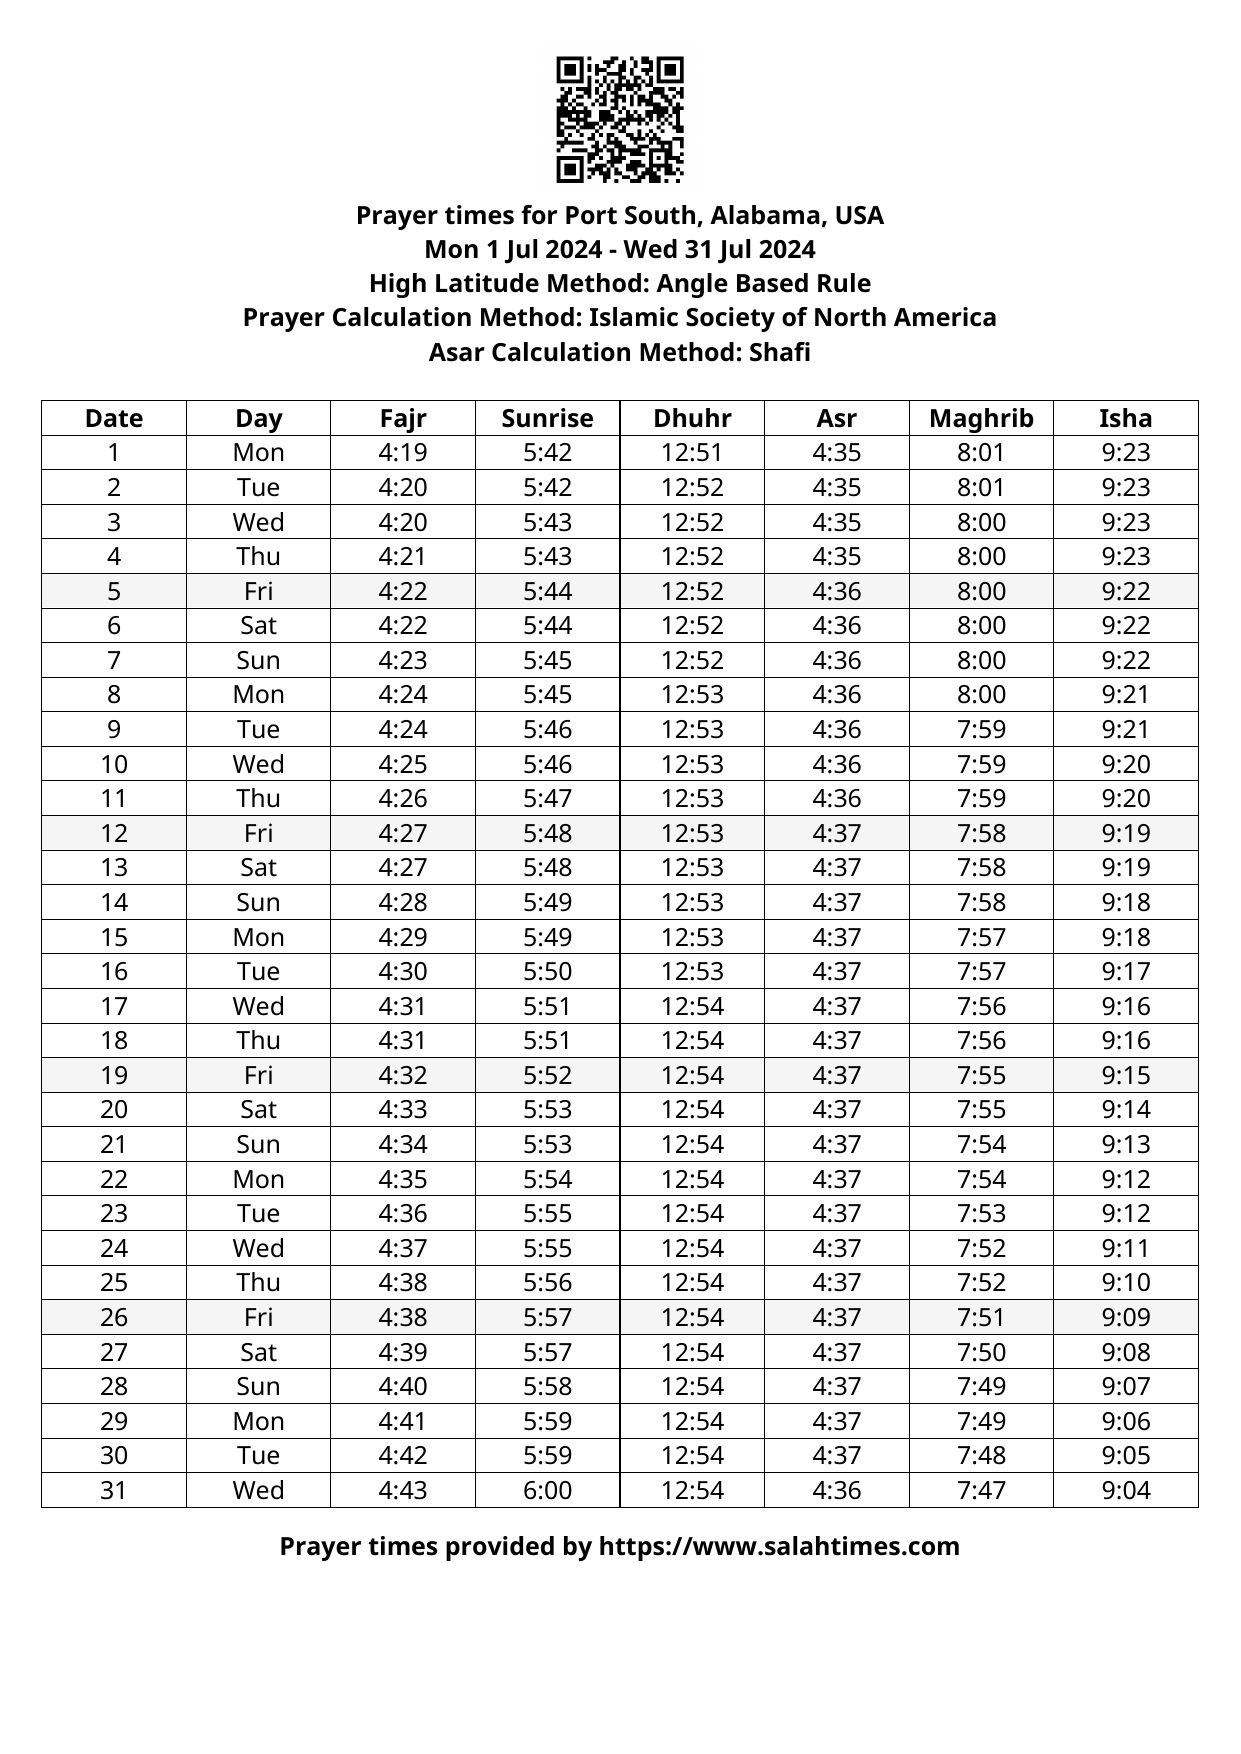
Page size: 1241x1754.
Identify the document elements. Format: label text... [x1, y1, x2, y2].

table_cell 9:23 [1054, 436, 1198, 469]
table_cell 22 [42, 1162, 186, 1195]
table_cell 7:54 [910, 1127, 1053, 1161]
table_cell 12:54 [621, 1335, 764, 1368]
table_cell 4:37 [765, 885, 909, 919]
table_cell 9:17 [1054, 954, 1198, 988]
table_cell 4:35 [765, 505, 909, 538]
table_cell 21 [42, 1127, 186, 1161]
table_cell 12:52 [621, 470, 764, 504]
table_cell 4:39 [331, 1335, 475, 1368]
table_cell 9:19 [1054, 816, 1198, 849]
table_cell 5:53 [476, 1127, 619, 1161]
table_cell 12:54 [621, 1127, 764, 1161]
table_cell 4:36 [765, 678, 909, 711]
table_cell 7:57 [910, 954, 1053, 988]
table_cell 15 [42, 920, 186, 953]
table_cell 8:01 [910, 470, 1053, 504]
table_cell 12:52 [621, 574, 764, 607]
table_cell Fri [187, 816, 330, 849]
table_cell 8:00 [910, 643, 1053, 677]
table_cell 5:59 [476, 1439, 619, 1472]
table_cell 4:37 [765, 920, 909, 953]
table_cell 8:00 [910, 539, 1053, 573]
table_cell Tue [187, 712, 330, 746]
table_cell 7:57 [910, 920, 1053, 953]
table_cell 5:44 [476, 609, 619, 642]
picture [542, 41, 699, 198]
table_cell Wed [187, 1473, 330, 1507]
table_cell 12:52 [621, 539, 764, 573]
table_cell 4:27 [331, 816, 475, 849]
table_cell Mon [187, 1404, 330, 1437]
table_cell 30 [42, 1439, 186, 1472]
table_cell 29 [42, 1404, 186, 1437]
table_cell 26 [42, 1300, 186, 1334]
table_cell 28 [42, 1369, 186, 1403]
table_cell 12:54 [621, 1473, 764, 1507]
table_cell 4:41 [331, 1404, 475, 1437]
table_cell 4:35 [765, 539, 909, 573]
table_cell 4:34 [331, 1127, 475, 1161]
table_cell 12:53 [621, 851, 764, 884]
table_cell 9:20 [1054, 747, 1198, 780]
table_cell 20 [42, 1093, 186, 1126]
table_cell Thu [187, 1266, 330, 1299]
table_cell 27 [42, 1335, 186, 1368]
table_cell 12:53 [621, 954, 764, 988]
table_cell 4:37 [765, 1335, 909, 1368]
text Mon 1 Jul 2024 - Wed 31 Jul 2024 [42, 232, 1198, 266]
table_cell 5:49 [476, 885, 619, 919]
table_cell 9:14 [1054, 1093, 1198, 1126]
table_cell Sat [187, 1093, 330, 1126]
table_cell 17 [42, 989, 186, 1022]
table_cell 4:32 [331, 1058, 475, 1092]
table_cell Wed [187, 747, 330, 780]
table_cell 6 [42, 609, 186, 642]
table_cell 7:56 [910, 1024, 1053, 1057]
table_cell 7:58 [910, 851, 1053, 884]
table_cell 7:49 [910, 1404, 1053, 1437]
table_cell 5:57 [476, 1300, 619, 1334]
text Prayer Calculation Method: Islamic Society of North America [42, 300, 1198, 334]
table_cell 4:36 [765, 1473, 909, 1507]
table_cell 7:55 [910, 1093, 1053, 1126]
table_cell 11 [42, 781, 186, 815]
table_cell 5:49 [476, 920, 619, 953]
table_cell 3 [42, 505, 186, 538]
table_header Asr [765, 401, 909, 434]
table_cell 7:54 [910, 1162, 1053, 1195]
table_cell 8:00 [910, 678, 1053, 711]
table_cell 9:12 [1054, 1196, 1198, 1230]
table_cell 4:26 [331, 781, 475, 815]
table_cell 7:52 [910, 1266, 1053, 1299]
table_cell 4:36 [331, 1196, 475, 1230]
table_cell 9:08 [1054, 1335, 1198, 1368]
table_cell 4:36 [765, 609, 909, 642]
table_cell 7:53 [910, 1196, 1053, 1230]
table_cell 4:38 [331, 1266, 475, 1299]
table_cell 12:54 [621, 1404, 764, 1437]
table_cell 1 [42, 436, 186, 469]
table_cell 7:56 [910, 989, 1053, 1022]
table_cell Sat [187, 851, 330, 884]
table_cell 7:59 [910, 781, 1053, 815]
table_cell 12:53 [621, 816, 764, 849]
table_cell 9:21 [1054, 712, 1198, 746]
table_cell 8:00 [910, 505, 1053, 538]
table_cell 4:20 [331, 505, 475, 538]
table_cell 4:33 [331, 1093, 475, 1126]
table_cell 7:52 [910, 1231, 1053, 1264]
table_cell 12:54 [621, 1266, 764, 1299]
table_cell 8 [42, 678, 186, 711]
table_cell 12:54 [621, 1058, 764, 1092]
table_cell 4:37 [765, 1196, 909, 1230]
text Asar Calculation Method: Shafi [42, 334, 1198, 368]
table_cell 5:55 [476, 1196, 619, 1230]
table_cell 2 [42, 470, 186, 504]
table_cell 9:22 [1054, 609, 1198, 642]
table_cell 7:58 [910, 816, 1053, 849]
table_cell 4:30 [331, 954, 475, 988]
table_cell 8:00 [910, 609, 1053, 642]
table_cell 12:54 [621, 989, 764, 1022]
table_cell 4 [42, 539, 186, 573]
table_cell Sun [187, 1127, 330, 1161]
table_cell 4:37 [765, 1404, 909, 1437]
table_cell 4:37 [765, 1093, 909, 1126]
table_cell 5:46 [476, 747, 619, 780]
table_cell 9:16 [1054, 1024, 1198, 1057]
table_header Sunrise [476, 401, 619, 434]
table_cell 12 [42, 816, 186, 849]
table_cell 5:55 [476, 1231, 619, 1264]
table_cell 4:23 [331, 643, 475, 677]
table_cell 4:37 [765, 989, 909, 1022]
table_cell 4:27 [331, 851, 475, 884]
table_cell 5:51 [476, 989, 619, 1022]
table_cell 4:31 [331, 989, 475, 1022]
table_cell 7:58 [910, 885, 1053, 919]
table_cell 9:07 [1054, 1369, 1198, 1403]
table_cell 5:45 [476, 678, 619, 711]
table_cell 4:38 [331, 1300, 475, 1334]
table_cell 5:54 [476, 1162, 619, 1195]
table_cell 5:51 [476, 1024, 619, 1057]
table_cell Tue [187, 1439, 330, 1472]
table_cell 7:59 [910, 712, 1053, 746]
table_cell 7:48 [910, 1439, 1053, 1472]
table_cell Sun [187, 1369, 330, 1403]
table_cell 5:59 [476, 1404, 619, 1437]
text Prayer times for Port South, Alabama, USA [42, 198, 1198, 232]
table_cell 5:43 [476, 539, 619, 573]
table_header Maghrib [910, 401, 1053, 434]
table_cell Mon [187, 436, 330, 469]
table_cell Thu [187, 1024, 330, 1057]
table_cell 12:53 [621, 781, 764, 815]
table_cell 4:21 [331, 539, 475, 573]
table_cell 9:21 [1054, 678, 1198, 711]
table_cell 4:37 [765, 816, 909, 849]
table_cell 9:11 [1054, 1231, 1198, 1264]
table_cell 8:00 [910, 574, 1053, 607]
table_cell 9:23 [1054, 470, 1198, 504]
table_cell 7 [42, 643, 186, 677]
table_cell 4:24 [331, 678, 475, 711]
table_cell 9:13 [1054, 1127, 1198, 1161]
table_cell Tue [187, 470, 330, 504]
table_cell 12:54 [621, 1162, 764, 1195]
table_cell Sun [187, 885, 330, 919]
table_cell 19 [42, 1058, 186, 1092]
table_cell 5:45 [476, 643, 619, 677]
table_cell Mon [187, 678, 330, 711]
table_cell 12:53 [621, 678, 764, 711]
text Prayer times provided by https://www.salahtimes.com [42, 1528, 1198, 1563]
table_cell 9:23 [1054, 539, 1198, 573]
table_cell 7:50 [910, 1335, 1053, 1368]
table_cell 7:51 [910, 1300, 1053, 1334]
table_cell 4:37 [331, 1231, 475, 1264]
table_cell 9:16 [1054, 989, 1198, 1022]
table_cell 9:23 [1054, 505, 1198, 538]
table_header Fajr [331, 401, 475, 434]
table_cell 16 [42, 954, 186, 988]
table_cell 4:20 [331, 470, 475, 504]
table_cell 14 [42, 885, 186, 919]
table_cell 7:55 [910, 1058, 1053, 1092]
table_cell 4:36 [765, 643, 909, 677]
table_cell 4:37 [765, 1266, 909, 1299]
table_header Isha [1054, 401, 1198, 434]
table_cell 9:10 [1054, 1266, 1198, 1299]
table_cell 4:35 [765, 470, 909, 504]
table_cell 12:52 [621, 609, 764, 642]
table_cell Fri [187, 1058, 330, 1092]
table_cell 4:29 [331, 920, 475, 953]
table_cell 4:35 [331, 1162, 475, 1195]
table_cell 9:18 [1054, 885, 1198, 919]
table_cell 12:51 [621, 436, 764, 469]
table_cell 5 [42, 574, 186, 607]
table_header Day [187, 401, 330, 434]
table_cell Tue [187, 1196, 330, 1230]
table_cell 5:50 [476, 954, 619, 988]
table_cell Sat [187, 1335, 330, 1368]
table_cell Wed [187, 1231, 330, 1264]
table_cell Sun [187, 643, 330, 677]
table_cell 4:37 [765, 851, 909, 884]
table_cell 4:37 [765, 1231, 909, 1264]
table_cell 5:48 [476, 816, 619, 849]
table_cell 5:56 [476, 1266, 619, 1299]
table_cell 5:53 [476, 1093, 619, 1126]
table_cell 4:19 [331, 436, 475, 469]
table_cell 9:05 [1054, 1439, 1198, 1472]
table_cell 12:54 [621, 1093, 764, 1126]
table_cell 8:01 [910, 436, 1053, 469]
table_cell Tue [187, 954, 330, 988]
table_cell 12:54 [621, 1369, 764, 1403]
table_cell 9:20 [1054, 781, 1198, 815]
table_cell 9:22 [1054, 643, 1198, 677]
table_cell 9:12 [1054, 1162, 1198, 1195]
table_cell 4:37 [765, 1300, 909, 1334]
table_cell 4:25 [331, 747, 475, 780]
table_cell 12:52 [621, 505, 764, 538]
table_cell 5:57 [476, 1335, 619, 1368]
table_cell 23 [42, 1196, 186, 1230]
table_cell 18 [42, 1024, 186, 1057]
table_cell 7:59 [910, 747, 1053, 780]
table_cell 25 [42, 1266, 186, 1299]
table_cell 4:28 [331, 885, 475, 919]
table_cell 4:36 [765, 747, 909, 780]
table_cell 4:37 [765, 954, 909, 988]
table_cell 4:31 [331, 1024, 475, 1057]
table_cell 5:44 [476, 574, 619, 607]
table_cell 7:49 [910, 1369, 1053, 1403]
table_cell 13 [42, 851, 186, 884]
table_cell 4:22 [331, 574, 475, 607]
table_cell Thu [187, 539, 330, 573]
table_cell 4:22 [331, 609, 475, 642]
table_cell 12:54 [621, 1231, 764, 1264]
table_cell 9:09 [1054, 1300, 1198, 1334]
table_cell 4:42 [331, 1439, 475, 1472]
table_cell 12:53 [621, 885, 764, 919]
table_cell Mon [187, 920, 330, 953]
table_cell 12:54 [621, 1300, 764, 1334]
table_cell 5:42 [476, 436, 619, 469]
table_cell 4:24 [331, 712, 475, 746]
table_cell 4:37 [765, 1439, 909, 1472]
table_cell 5:46 [476, 712, 619, 746]
table_cell 12:54 [621, 1196, 764, 1230]
table_cell 9:15 [1054, 1058, 1198, 1092]
table_header Dhuhr [621, 401, 764, 434]
table_cell 9:22 [1054, 574, 1198, 607]
table_cell 9:06 [1054, 1404, 1198, 1437]
table_cell 4:35 [765, 436, 909, 469]
table_cell 12:52 [621, 643, 764, 677]
table_cell 4:36 [765, 712, 909, 746]
table_cell 4:37 [765, 1024, 909, 1057]
table_cell 9:18 [1054, 920, 1198, 953]
table_cell 4:37 [765, 1127, 909, 1161]
table_cell 9:04 [1054, 1473, 1198, 1507]
table_cell Fri [187, 574, 330, 607]
table_cell Sat [187, 609, 330, 642]
table_cell 4:37 [765, 1058, 909, 1092]
table_cell 7:47 [910, 1473, 1053, 1507]
table_cell 5:58 [476, 1369, 619, 1403]
table_cell 4:40 [331, 1369, 475, 1403]
table_cell Wed [187, 989, 330, 1022]
table_cell 4:37 [765, 1369, 909, 1403]
table_cell 4:43 [331, 1473, 475, 1507]
table_cell 9 [42, 712, 186, 746]
table_cell 10 [42, 747, 186, 780]
table_cell 5:47 [476, 781, 619, 815]
table_cell 12:54 [621, 1439, 764, 1472]
table_cell Mon [187, 1162, 330, 1195]
table_cell 12:53 [621, 920, 764, 953]
table_cell Fri [187, 1300, 330, 1334]
table_cell Thu [187, 781, 330, 815]
table_cell 5:42 [476, 470, 619, 504]
table_cell 12:53 [621, 747, 764, 780]
table_cell 5:48 [476, 851, 619, 884]
table_cell 4:37 [765, 1162, 909, 1195]
table_cell 4:36 [765, 574, 909, 607]
table_cell Wed [187, 505, 330, 538]
table_cell 12:54 [621, 1024, 764, 1057]
table_cell 4:36 [765, 781, 909, 815]
text High Latitude Method: Angle Based Rule [42, 266, 1198, 300]
table_cell 5:52 [476, 1058, 619, 1092]
table_cell 31 [42, 1473, 186, 1507]
table_header Date [42, 401, 186, 434]
table_cell 6:00 [476, 1473, 619, 1507]
table_cell 12:53 [621, 712, 764, 746]
table_cell 24 [42, 1231, 186, 1264]
table_cell 5:43 [476, 505, 619, 538]
table_cell 9:19 [1054, 851, 1198, 884]
